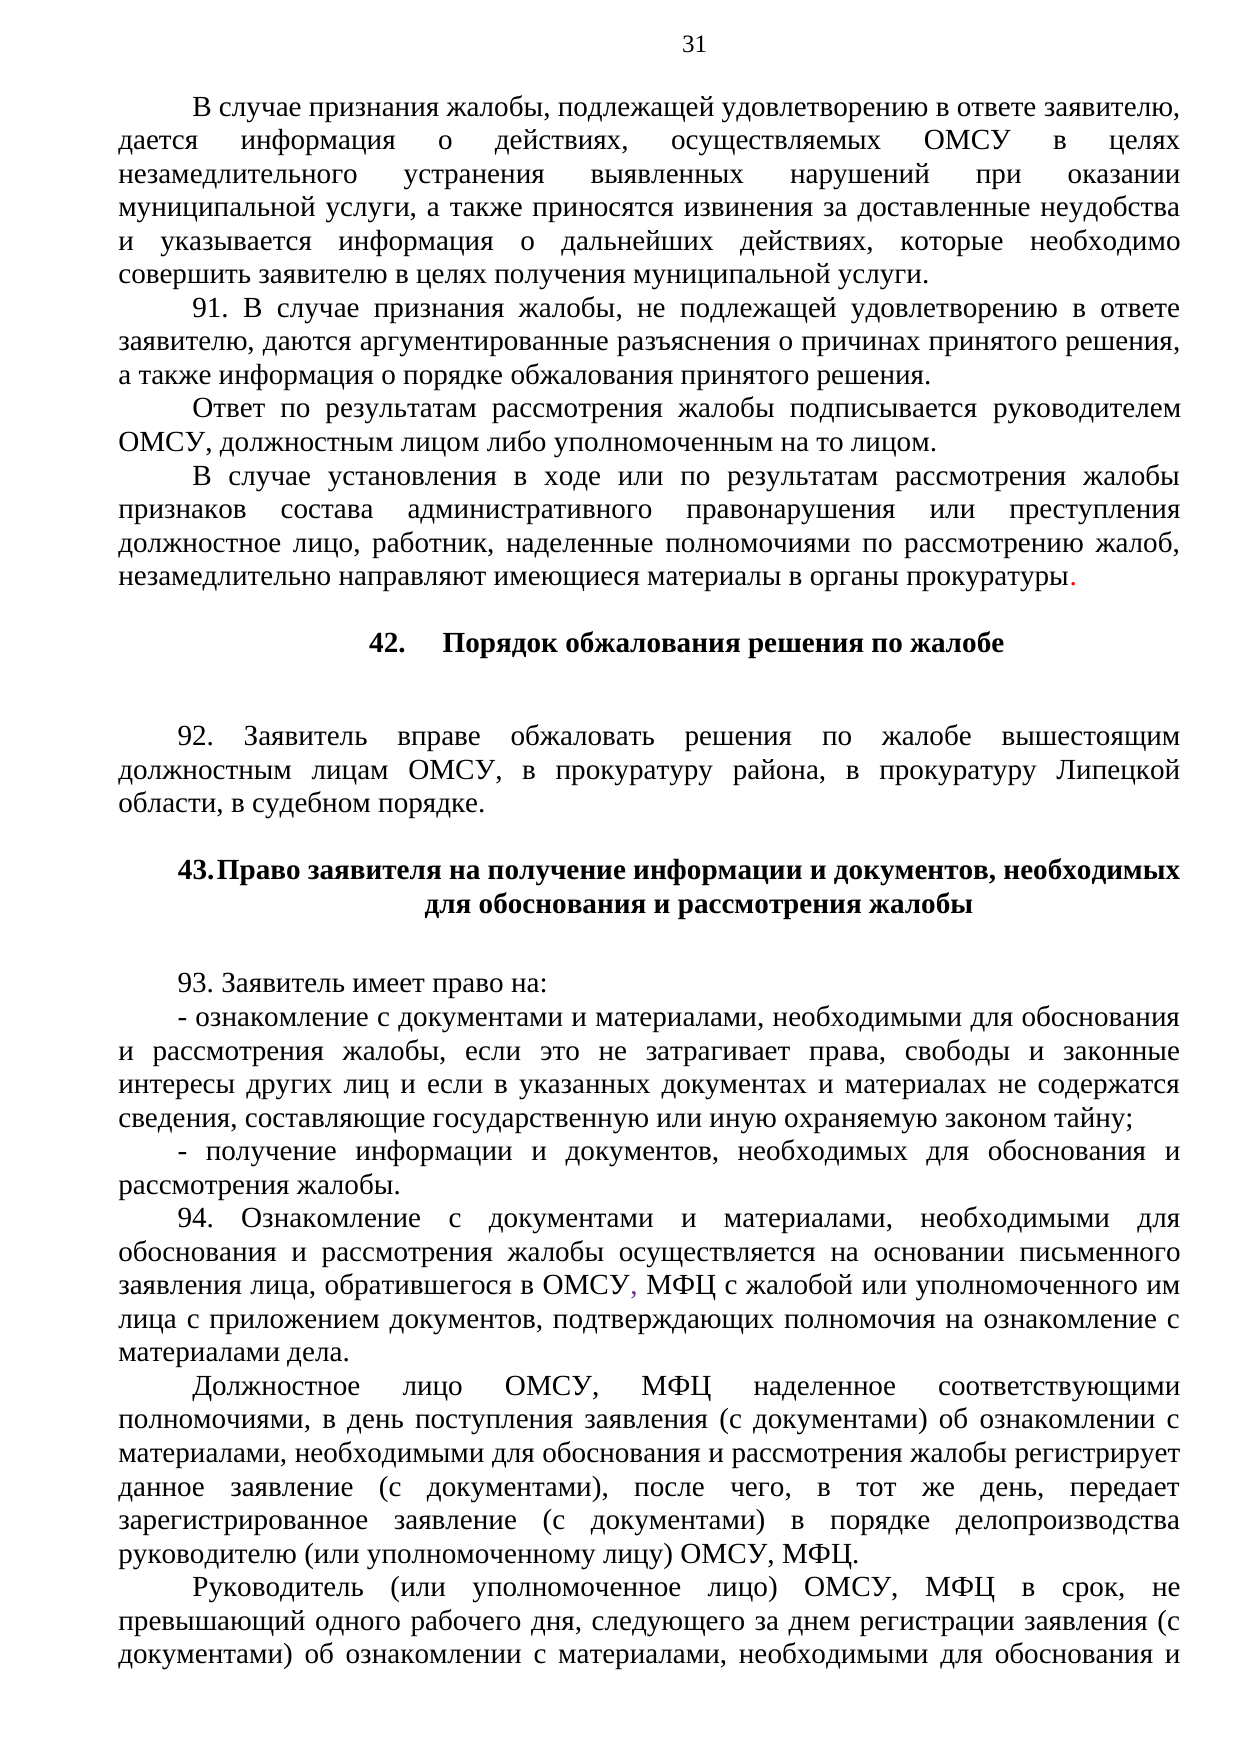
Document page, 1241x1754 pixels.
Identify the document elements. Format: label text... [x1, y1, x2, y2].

text 94. Ознакомление с документами и материалами, необходимыми для обоснования и рассмотрения жалобы осуществляется на основании письменного заявления лица, обратившегося в ОМСУ, МФЦ с жалобой или уполномоченного им лица с приложением документов, подтверждающих полномочия на ознакомление с материалами дела. [118, 1200, 1181, 1368]
text Ответ по результатам рассмотрения жалобы подписывается руководителем ОМСУ, должностным лицом либо уполномоченным на то лицом. [118, 391, 1181, 458]
list Право заявителя на получение информации и документов, необходимых для обоснования и рассмотрения жалобы [177, 852, 1181, 919]
list Порядок обжалования решения по жалобе [118, 625, 1181, 659]
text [118, 1569, 1181, 1670]
text 92. Заявитель вправе обжаловать решения по жалобе вышестоящим должностным лицам ОМСУ, в прокуратуру района, в прокуратуру Липецкой области, в судебном порядке. [118, 718, 1181, 819]
text - получение информации и документов, необходимых для обоснования и рассмотрения жалобы. [118, 1133, 1181, 1200]
text 93. Заявитель имеет право на: [118, 966, 1181, 999]
text 91. В случае признания жалобы, не подлежащей удовлетворению в ответе заявителю, даются аргументированные разъяснения о причинах принятого решения, а также информация о порядке обжалования принятого решения. [118, 290, 1181, 391]
text Должностное лицо ОМСУ, МФЦ наделенное соответствующими полномочиями, в день поступления заявления (с документами) об ознакомлении с материалами, необходимыми для обоснования и рассмотрения жалобы регистрирует данное заявление (с документами), после чего, в тот же день, передает зарегистрированное заявление (с документами) в порядке делопроизводства руководителю (или уполномоченному лицу) ОМСУ, МФЦ. [118, 1368, 1181, 1569]
text - ознакомление с документами и материалами, необходимыми для обоснования и рассмотрения жалобы, если это не затрагивает права, свободы и законные интересы других лиц и если в указанных документах и материалах не содержатся сведения, составляющие государственную или иную охраняемую законом тайну; [118, 999, 1181, 1133]
text В случае установления в ходе или по результатам рассмотрения жалобы признаков состава административного правонарушения или преступления должностное лицо, работник, наделенные полномочиями по рассмотрению жалоб, незамедлительно направляют имеющиеся материалы в органы прокуратуры. [118, 458, 1181, 592]
text В случае признания жалобы, подлежащей удовлетворению в ответе заявителю, дается информация о действиях, осуществляемых ОМСУ в целях незамедлительного устранения выявленных нарушений при оказании муниципальной услуги, а также приносятся извинения за доставленные неудобства и указывается информация о дальнейших действиях, которые необходимо совершить заявителю в целях получения муниципальной услуги. [118, 89, 1181, 290]
